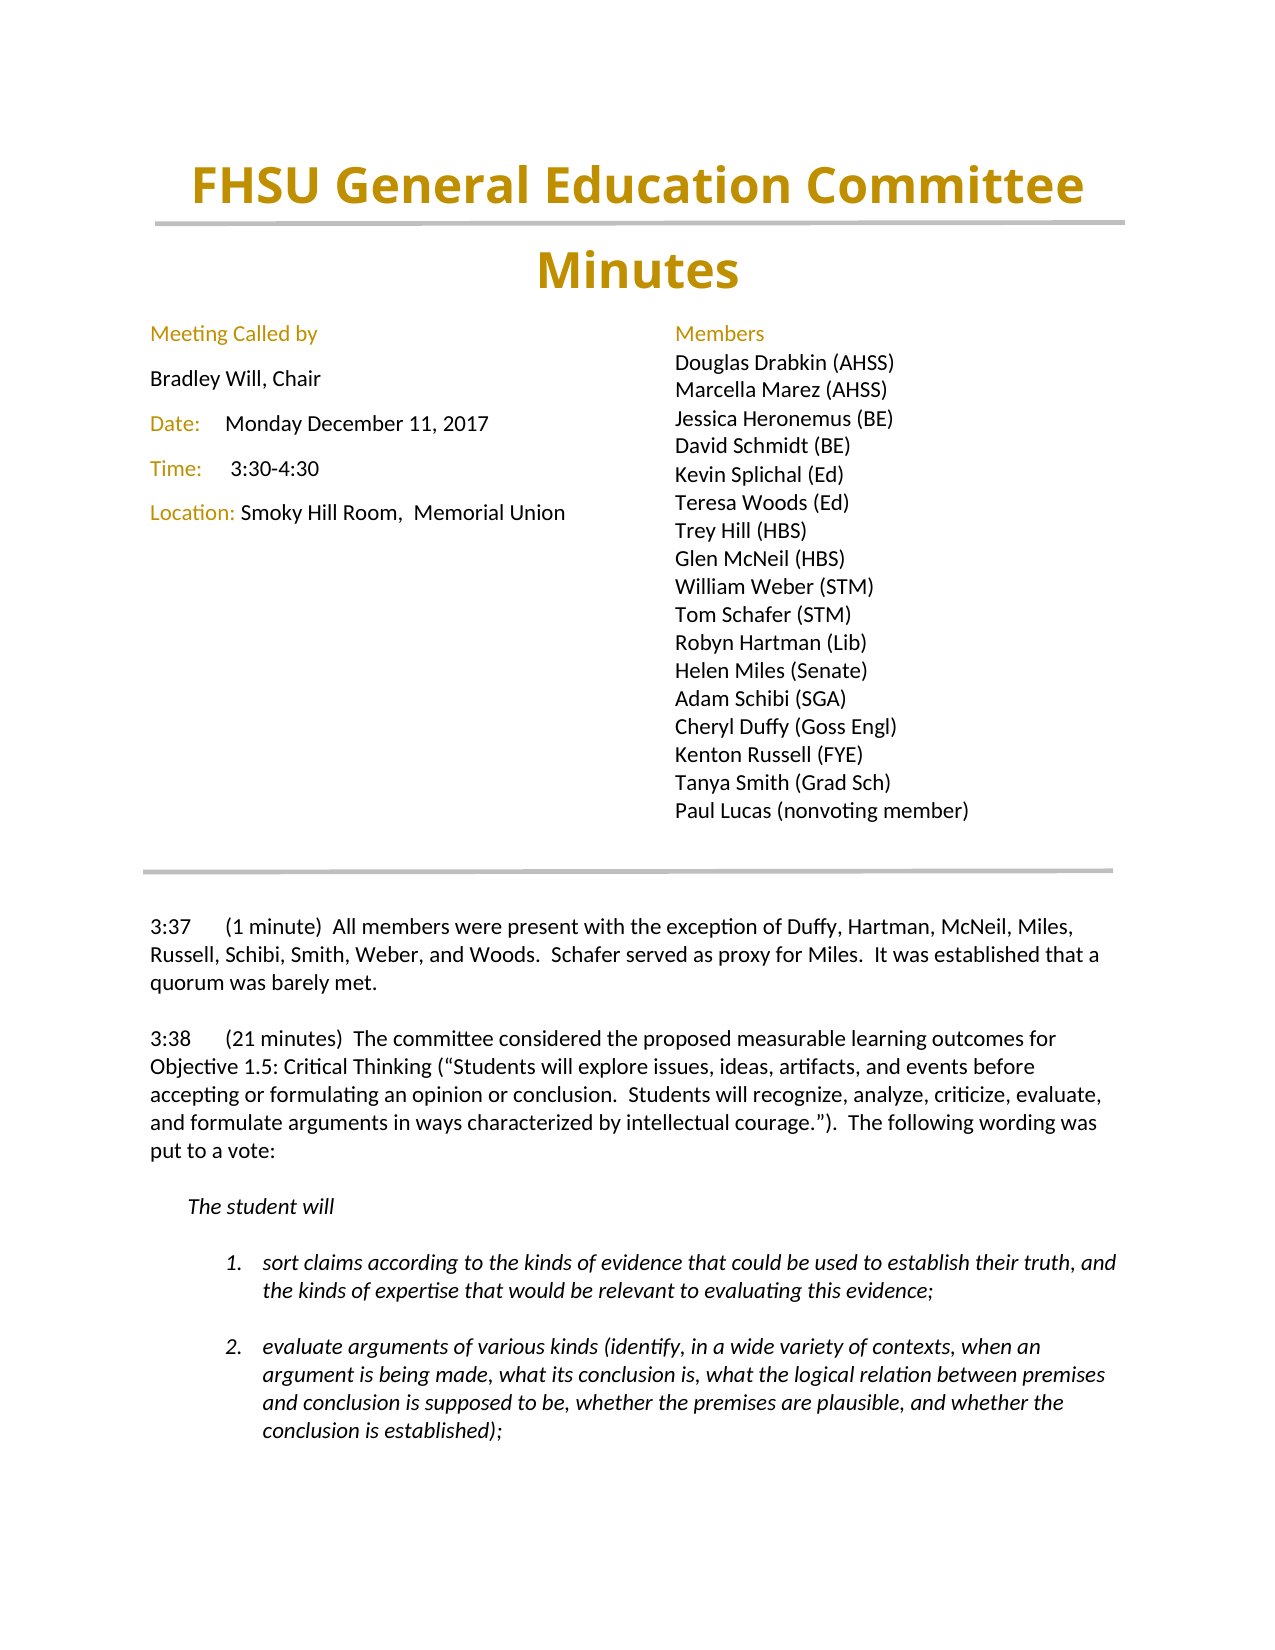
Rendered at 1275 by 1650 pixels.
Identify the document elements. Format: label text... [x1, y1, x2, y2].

text 3:38 (21 minutes) The committee considered the proposed measurable learning outcomes for Objective 1.5: Critical Thinking (“Students will explore issues, ideas, artifacts, and events before accepting or formulating an opinion or conclusion. Students will recognize, analyze, criticize, evaluate, and formulate arguments in ways characterized by intellectual courage.”). The following wording was put to a vote: [150, 1024, 1125, 1164]
text Meeting Called by [150, 319, 600, 348]
text Date: Monday December 11, 2017 [150, 409, 600, 437]
list evaluate arguments of various kinds (identify, in a wide variety of contexts, when an argument is being made, what its conclusion is, what the logical relation between premises and conclusion is supposed to be, whether the premises are plausible, and whether the conclusion is established); [225, 1332, 1125, 1444]
text Bradley Will, Chair [150, 364, 600, 392]
text 3:37 (1 minute) All members were present with the exception of Duffy, Hartman, McNeil, Miles, Russell, Schibi, Smith, Weber, and Woods. Schafer served as proxy for Miles. It was established that a quorum was barely met. [150, 912, 1125, 996]
text Members [675, 319, 1125, 348]
text FHSU General Education Committee [150, 150, 1125, 218]
text Location: Smoky Hill Room, Memorial Union [150, 498, 600, 526]
list sort claims according to the kinds of evidence that could be used to establish their truth, and the kinds of expertise that would be relevant to evaluating this evidence; [225, 1248, 1125, 1304]
text The student will [187, 1192, 1125, 1220]
text Minutes [150, 235, 1125, 303]
text Time: 3:30-4:30 [150, 454, 600, 482]
